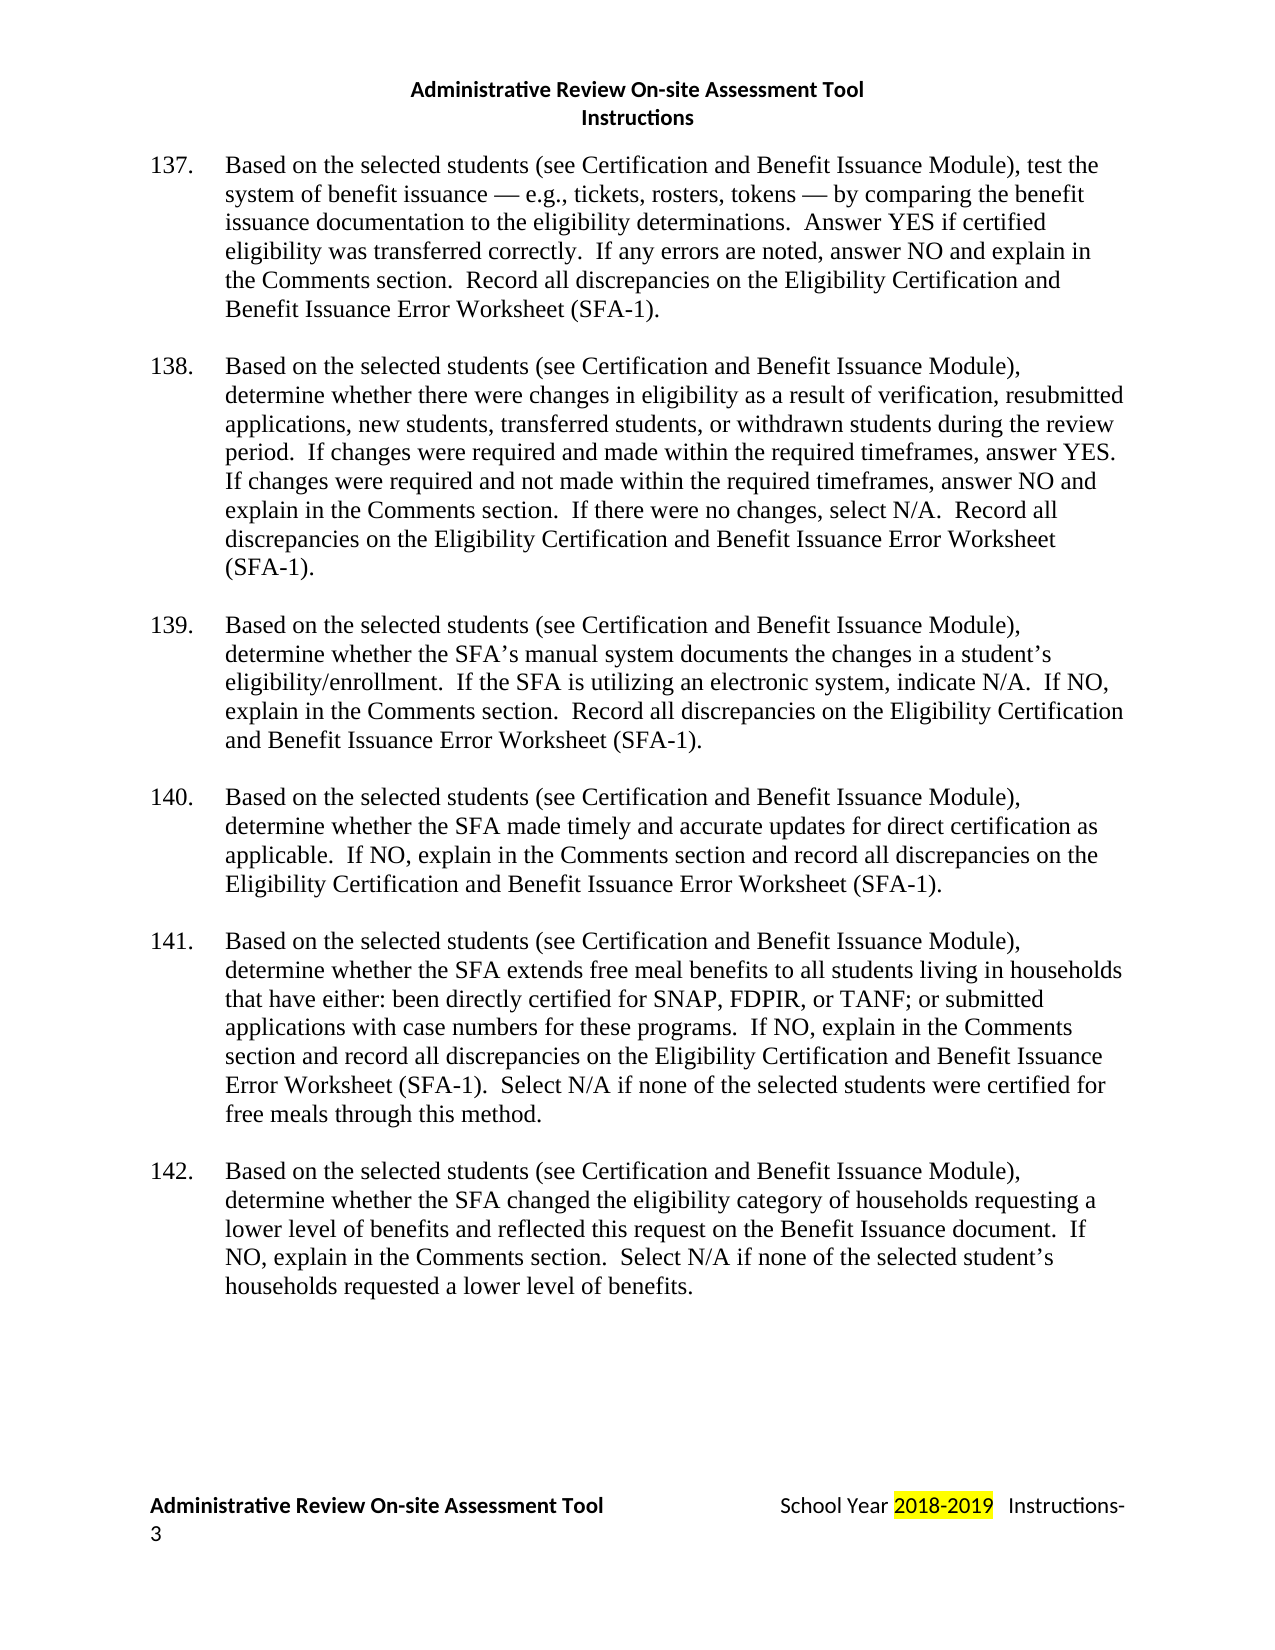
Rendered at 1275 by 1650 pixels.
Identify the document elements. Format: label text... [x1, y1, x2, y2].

text 139. Based on the selected students (see Certification and Benefit Issuance Module), determine whether the SFA’s manual system documents the changes in a student’s eligibility/enrollment. If the SFA is utilizing an electronic system, indicate N/A. If NO, explain in the Comments section. Record all discrepancies on the Eligibility Certification and Benefit Issuance Error Worksheet (SFA-1). [150, 610, 1125, 754]
text 142. Based on the selected students (see Certification and Benefit Issuance Module), determine whether the SFA changed the eligibility category of households requesting a lower level of benefits and reflected this request on the Benefit Issuance document. If NO, explain in the Comments section. Select N/A if none of the selected student’s households requested a lower level of benefits. [150, 1156, 1125, 1300]
text 140. Based on the selected students (see Certification and Benefit Issuance Module), determine whether the SFA made timely and accurate updates for direct certification as applicable. If NO, explain in the Comments section and record all discrepancies on the Eligibility Certification and Benefit Issuance Error Worksheet (SFA-1). [150, 782, 1125, 897]
text 137. Based on the selected students (see Certification and Benefit Issuance Module), test the system of benefit issuance — e.g., tickets, rosters, tokens — by comparing the benefit issuance documentation to the eligibility determinations. Answer YES if certified eligibility was transferred correctly. If any errors are noted, answer NO and explain in the Comments section. Record all discrepancies on the Eligibility Certification and Benefit Issuance Error Worksheet (SFA-1). [150, 150, 1125, 322]
text 141. Based on the selected students (see Certification and Benefit Issuance Module), determine whether the SFA extends free meal benefits to all students living in households that have either: been directly certified for SNAP, FDPIR, or TANF; or submitted applications with case numbers for these programs. If NO, explain in the Comments section and record all discrepancies on the Eligibility Certification and Benefit Issuance Error Worksheet (SFA-1). Select N/A if none of the selected students were certified for free meals through this method. [150, 926, 1125, 1127]
text 138. Based on the selected students (see Certification and Benefit Issuance Module), determine whether there were changes in eligibility as a result of verification, resubmitted applications, new students, transferred students, or withdrawn students during the review period. If changes were required and made within the required timeframes, answer YES. If changes were required and not made within the required timeframes, answer NO and explain in the Comments section. If there were no changes, select N/A. Record all discrepancies on the Eligibility Certification and Benefit Issuance Error Worksheet [150, 351, 1125, 552]
text (SFA-1). [150, 552, 1125, 581]
